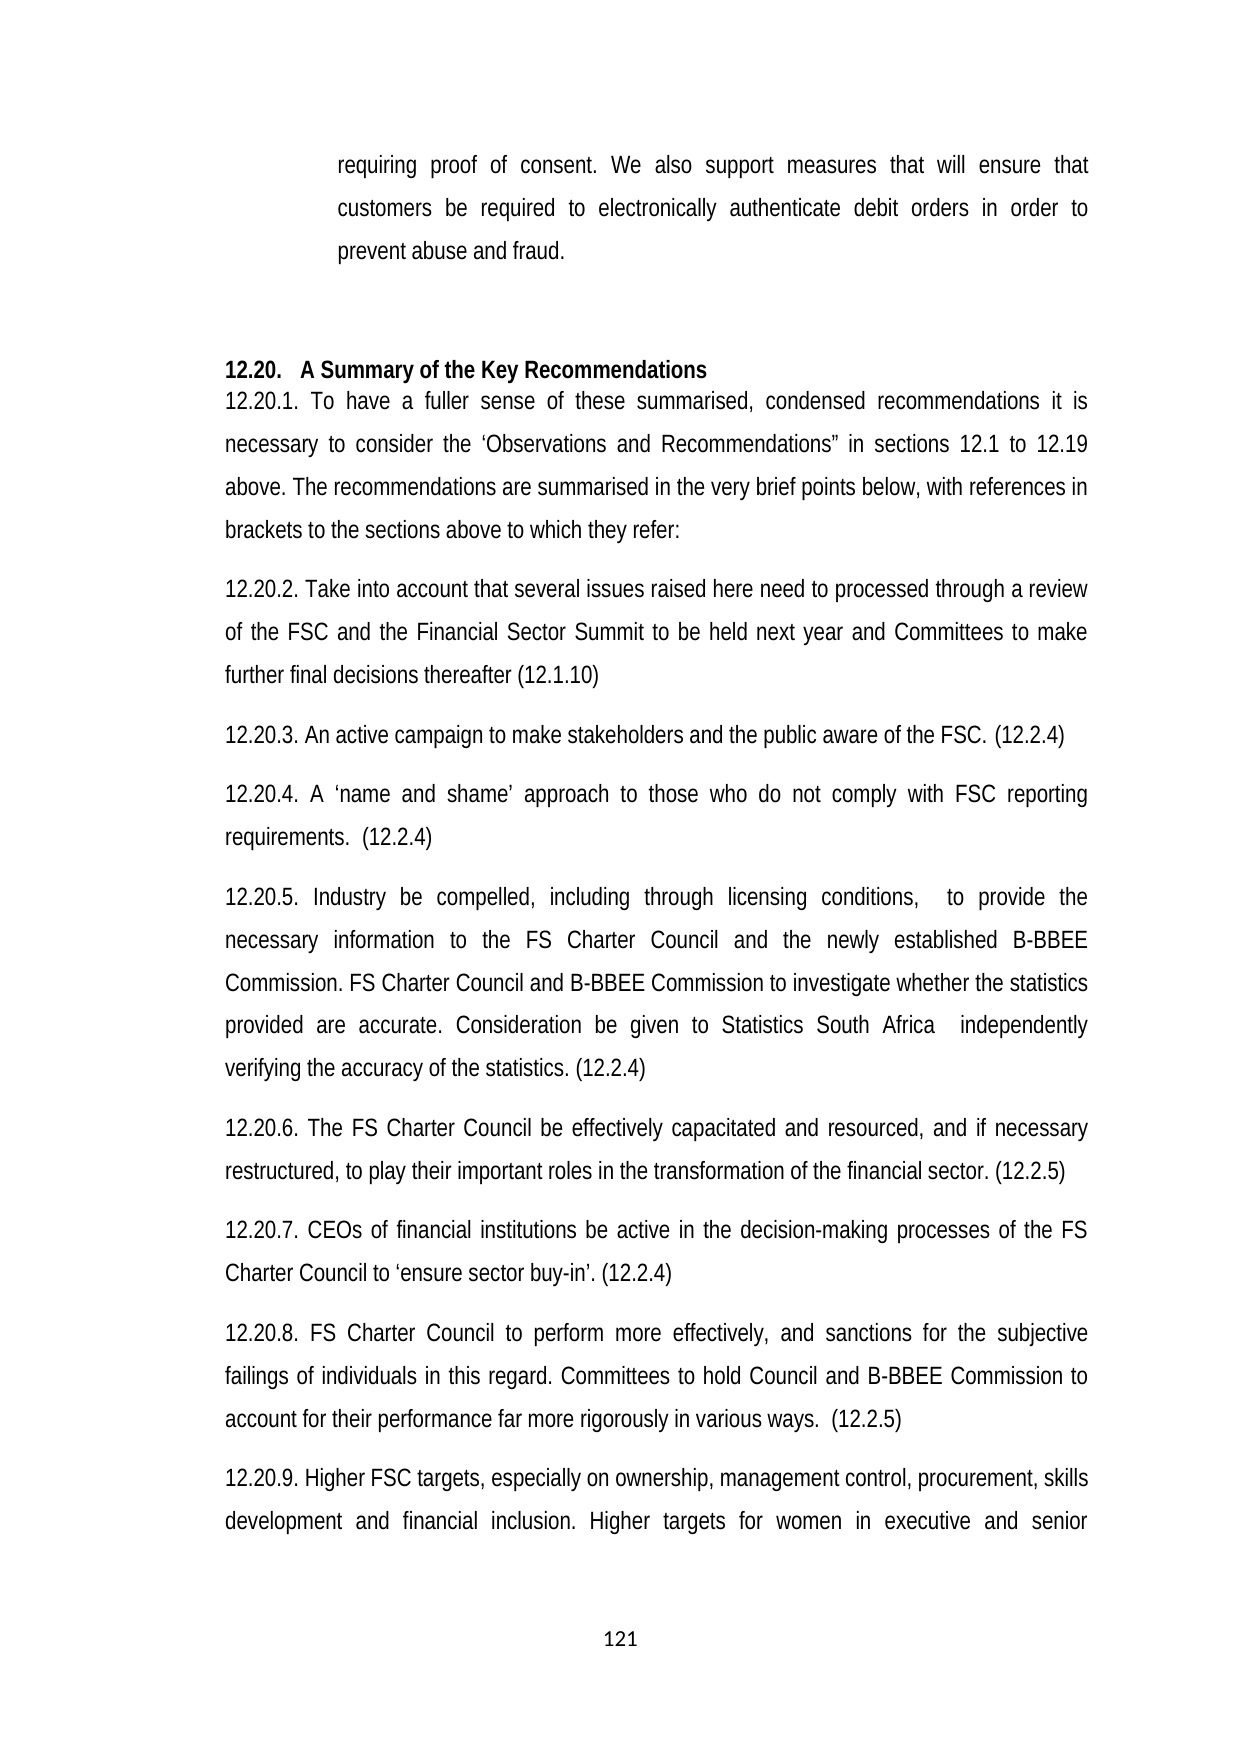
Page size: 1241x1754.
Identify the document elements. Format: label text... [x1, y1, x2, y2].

subtitle A Summary of the Key Recommendations [225, 355, 1090, 384]
text 12.20.5. Industry be compelled, including through licensing conditions, to provide the necessary information to the FS Charter Council and the newly established B-BBEE Commission. FS Charter Council and B-BBEE Commission to investigate whether the statistics provided are accurate. Consideration be given to Statistics South Africa independently verifying the accuracy of the statistics. (12.2.4) [225, 882, 1090, 1082]
text 12.20.4. A ‘name and shame’ approach to those who do not comply with FSC reporting requirements. (12.2.4) [225, 779, 1090, 851]
text 12.20.6. The FS Charter Council be effectively capacitated and resourced, and if necessary restructured, to play their important roles in the transformation of the financial sector. (12.2.5) [225, 1113, 1090, 1184]
text 12.20.3. An active campaign to make stakeholders and the public aware of the FSC. (12.2.4) [225, 720, 1090, 748]
text 12.20.7. CEOs of financial institutions be active in the decision-making processes of the FS Charter Council to ‘ensure sector buy-in’. (12.2.4) [225, 1216, 1090, 1287]
text 12.20.8. FS Charter Council to perform more effectively, and sanctions for the subjective failings of individuals in this regard. Committees to hold Council and B-BBEE Commission to account for their performance far more rigorously in various ways. (12.2.5) [225, 1318, 1090, 1432]
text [225, 1463, 1090, 1535]
text 12.20.2. Take into account that several issues raised here need to processed through a review of the FSC and the Financial Sector Summit to be held next year and Committees to make further final decisions thereafter (12.1.10) [225, 574, 1090, 689]
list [262, 150, 1090, 264]
text 12.20.1. To have a fuller sense of these summarised, condensed recommendations it is necessary to consider the ‘Observations and Recommendations” in sections 12.1 to 12.19 above. The recommendations are summarised in the very brief points below, with references in brackets to the sections above to which they refer: [225, 386, 1090, 543]
